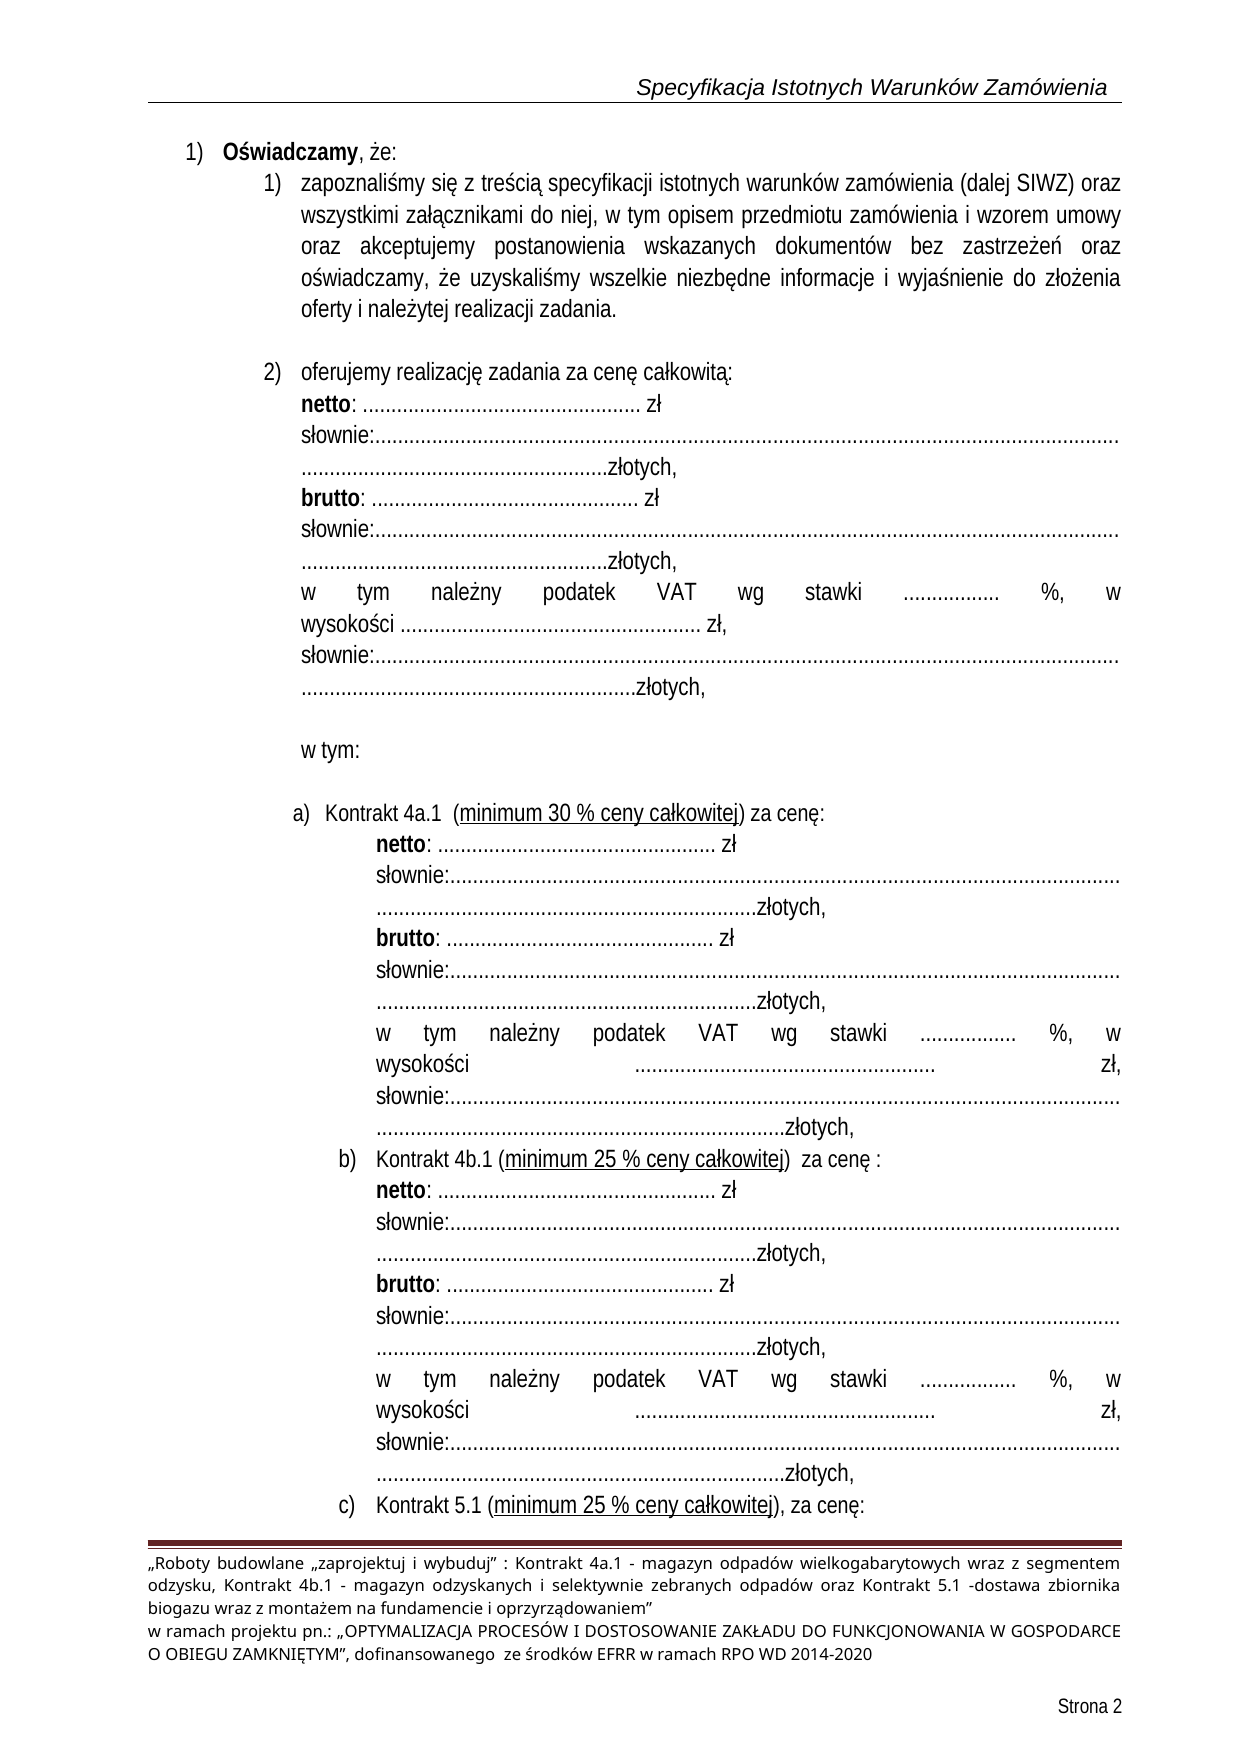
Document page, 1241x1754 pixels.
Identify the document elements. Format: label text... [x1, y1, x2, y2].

list zapoznaliśmy się z treścią specyfikacji istotnych warunków zamówienia (dalej SIWZ) oraz wszystkimi załącznikami do niej, w tym opisem przedmiotu zamówienia i wzorem umowy oraz akceptujemy postanowienia wskazanych dokumentów bez zastrzeżeń oraz oświadczamy, że uzyskaliśmy wszelkie niezbędne informacje i wyjaśnienie do złożenia oferty i należytej realizacji zadania. [263, 168, 1123, 323]
list Kontrakt 4a.1 (minimum 30 % ceny całkowitej) za cenę: [310, 798, 1122, 826]
text netto: ................................................. zł [301, 389, 1122, 417]
list netto: ................................................. zł [376, 829, 1122, 858]
list Kontrakt 4b.1 (minimum 25 % ceny całkowitej) za cenę : [338, 1144, 1122, 1172]
text brutto: ............................................... zł [301, 483, 1122, 512]
list brutto: ............................................... zł [376, 1269, 1122, 1298]
text w tym należny podatek VAT wg stawki ................. %, w wysokości ..................................................... zł, [301, 577, 1122, 637]
list w tym: [301, 735, 1123, 763]
list oferujemy realizację zadania za cenę całkowitą: [263, 357, 1123, 386]
list słownie:..............................................................................................................................................................................................złotych, [301, 640, 1123, 700]
list Oświadczamy, że: [185, 137, 1123, 166]
list netto: ................................................. zł [376, 1175, 1122, 1204]
list brutto: ............................................... zł [376, 923, 1122, 952]
list Kontrakt 5.1 (minimum 25 % ceny całkowitej), za cenę: [338, 1490, 1122, 1518]
